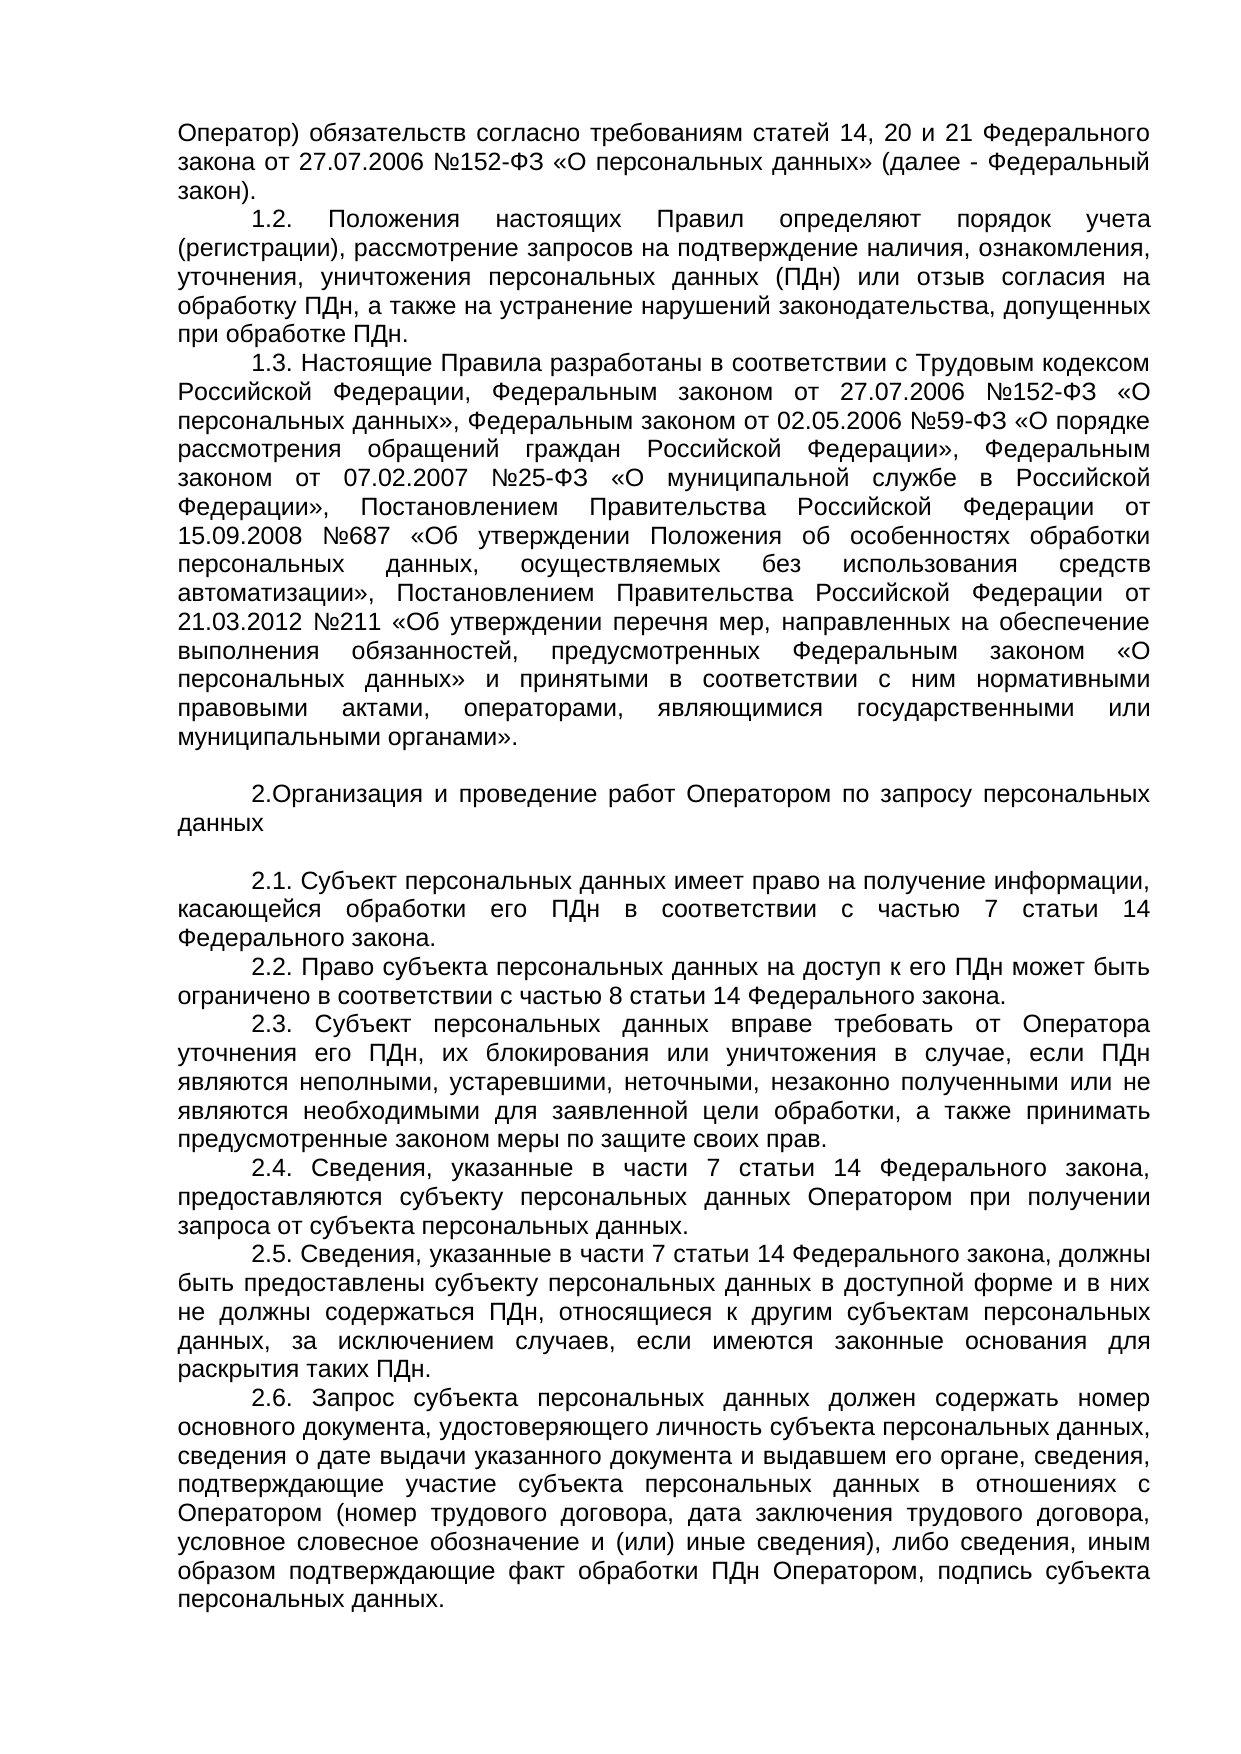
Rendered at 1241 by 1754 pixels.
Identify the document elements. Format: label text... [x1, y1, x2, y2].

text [177, 118, 1152, 204]
text 2.3. Субъект персональных данных вправе требовать от Оператора уточнения его ПДн, их блокирования или уничтожения в случае, если ПДн являются неполными, устаревшими, неточными, незаконно полученными или не являются необходимыми для заявленной цели обработки, а также принимать предусмотренные законом меры по защите своих прав. [177, 1009, 1152, 1153]
text 1.2. Положения настоящих Правил определяют порядок учета (регистрации), рассмотрение запросов на подтверждение наличия, ознакомления, уточнения, уничтожения персональных данных (ПДн) или отзыв согласия на обработку ПДн, а также на устранение нарушений законодательства, допущенных при обработке ПДн. [177, 204, 1152, 348]
text 1.3. Настоящие Правила разработаны в соответствии с Трудовым кодексом Российской Федерации, Федеральным законом от 27.07.2006 №152-ФЗ «О персональных данных», Федеральным законом от 02.05.2006 №59-ФЗ «О порядке рассмотрения обращений граждан Российской Федерации», Федеральным законом от 07.02.2007 №25-ФЗ «О муниципальной службе в Российской Федерации», Постановлением Правительства Российской Федерации от 15.09.2008 №687 «Об утверждении Положения об особенностях обработки персональных данных, осуществляемых без использования средств автоматизации», Постановлением Правительства Российской Федерации от 21.03.2012 №211 «Об утверждении перечня мер, направленных на обеспечение выполнения обязанностей, предусмотренных Федеральным законом «О персональных данных» и принятыми в соответствии с ним нормативными правовыми актами, операторами, являющимися государственными или муниципальными органами». [177, 348, 1152, 751]
text 2.1. Субъект персональных данных имеет право на получение информации, касающейся обработки его ПДн в соответствии с частью 7 статьи 14 Федерального закона. [177, 866, 1152, 952]
text 2.Организация и проведение работ Оператором по запросу персональных данных [177, 779, 1152, 837]
text 2.2. Право субъекта персональных данных на доступ к его ПДн может быть ограничено в соответствии с частью 8 статьи 14 Федерального закона. [177, 952, 1152, 1009]
text 2.5. Сведения, указанные в части 7 статьи 14 Федерального закона, должны быть предоставлены субъекту персональных данных в доступной форме и в них не должны содержаться ПДн, относящиеся к другим субъектам персональных данных, за исключением случаев, если имеются законные основания для раскрытия таких ПДн. [177, 1239, 1152, 1383]
text 2.4. Сведения, указанные в части 7 статьи 14 Федерального закона, предоставляются субъекту персональных данных Оператором при получении запроса от субъекта персональных данных. [177, 1153, 1152, 1239]
text 2.6. Запрос субъекта персональных данных должен содержать номер основного документа, удостоверяющего личность субъекта персональных данных, сведения о дате выдачи указанного документа и выдавшем его органе, сведения, подтверждающие участие субъекта персональных данных в отношениях с Оператором (номер трудового договора, дата заключения трудового договора, условное словесное обозначение и (или) иные сведения), либо сведения, иным образом подтверждающие факт обработки ПДн Оператором, подпись субъекта персональных данных. [177, 1383, 1152, 1613]
